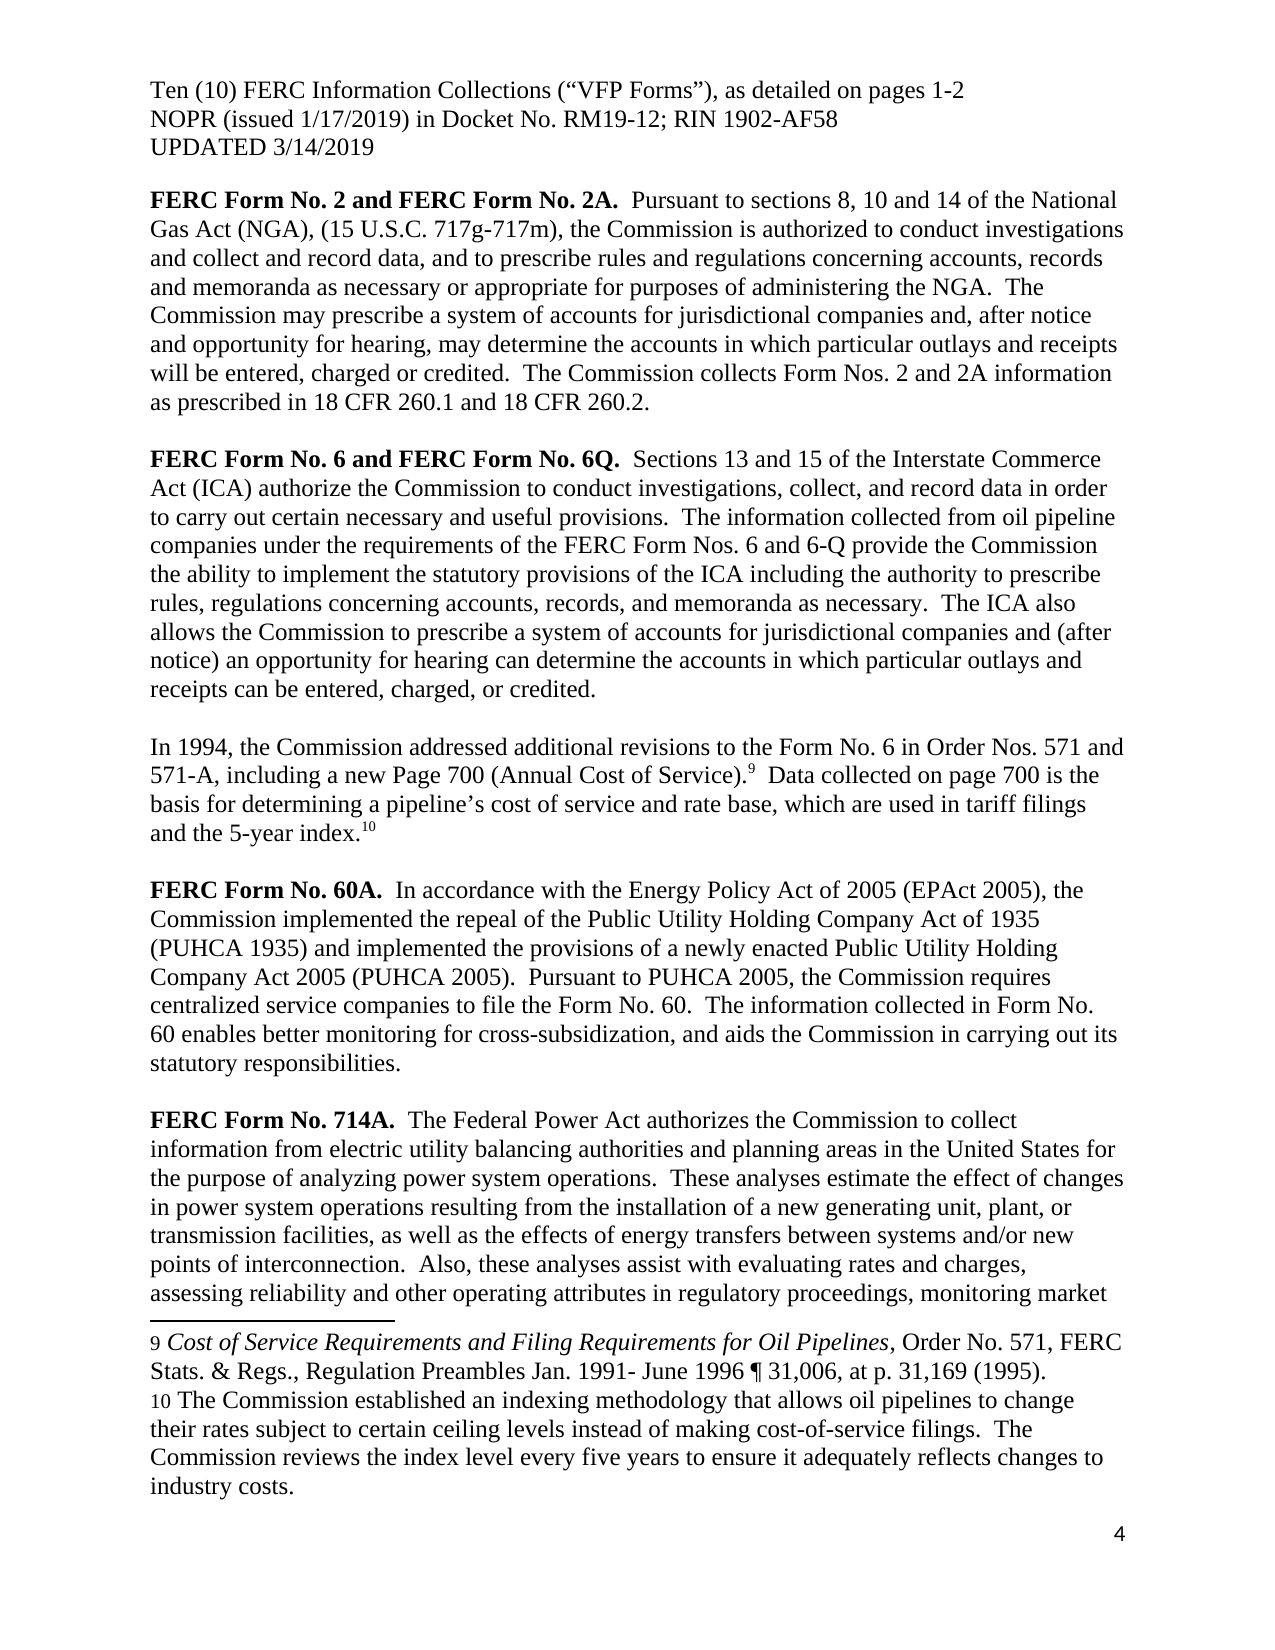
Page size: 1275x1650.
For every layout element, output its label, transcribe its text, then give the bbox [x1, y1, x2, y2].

text FERC Form No. 60A. In accordance with the Energy Policy Act of 2005 (EPAct 2005), the Commission implemented the repeal of the Public Utility Holding Company Act of 1935 (PUHCA 1935) and implemented the provisions of a newly enacted Public Utility Holding Company Act 2005 (PUHCA 2005). Pursuant to PUHCA 2005, the Commission requires centralized service companies to file the Form No. 60. The information collected in Form No. 60 enables better monitoring for cross-subsidization, and aids the Commission in carrying out its statutory responsibilities. [150, 875, 1125, 1077]
text FERC Form No. 6 and FERC Form No. 6Q. Sections 13 and 15 of the Interstate Commerce Act (ICA) authorize the Commission to conduct investigations, collect, and record data in order to carry out certain necessary and useful provisions. The information collected from oil pipeline companies under the requirements of the FERC Form Nos. 6 and 6-Q provide the Commission the ability to implement the statutory provisions of the ICA including the authority to prescribe rules, regulations concerning accounts, records, and memoranda as necessary. The ICA also allows the Commission to prescribe a system of accounts for jurisdictional companies and (after notice) an opportunity for hearing can determine the accounts in which particular outlays and receipts can be entered, charged, or credited. [150, 444, 1125, 703]
text FERC Form No. 2 and FERC Form No. 2A. Pursuant to sections 8, 10 and 14 of the National Gas Act (NGA), (15 U.S.C. 717g-717m), the Commission is authorized to conduct investigations and collect and record data, and to prescribe rules and regulations concerning accounts, records and memoranda as necessary or appropriate for purposes of administering the NGA. The Commission may prescribe a system of accounts for jurisdictional companies and, after notice and opportunity for hearing, may determine the accounts in which particular outlays and receipts will be entered, charged or credited. The Commission collects Form Nos. 2 and 2A information as prescribed in 18 CFR 260.1 and 18 CFR 260.2. [150, 185, 1125, 415]
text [150, 1105, 1125, 1307]
text In 1994, the Commission addressed additional revisions to the Form No. 6 in Order Nos. 571 and 571-A, including a new Page 700 (Annual Cost of Service). Data collected on page 700 is the basis for determining a pipeline’s cost of service and rate base, which are used in tariff filings and the 5-year index. [150, 732, 1125, 847]
